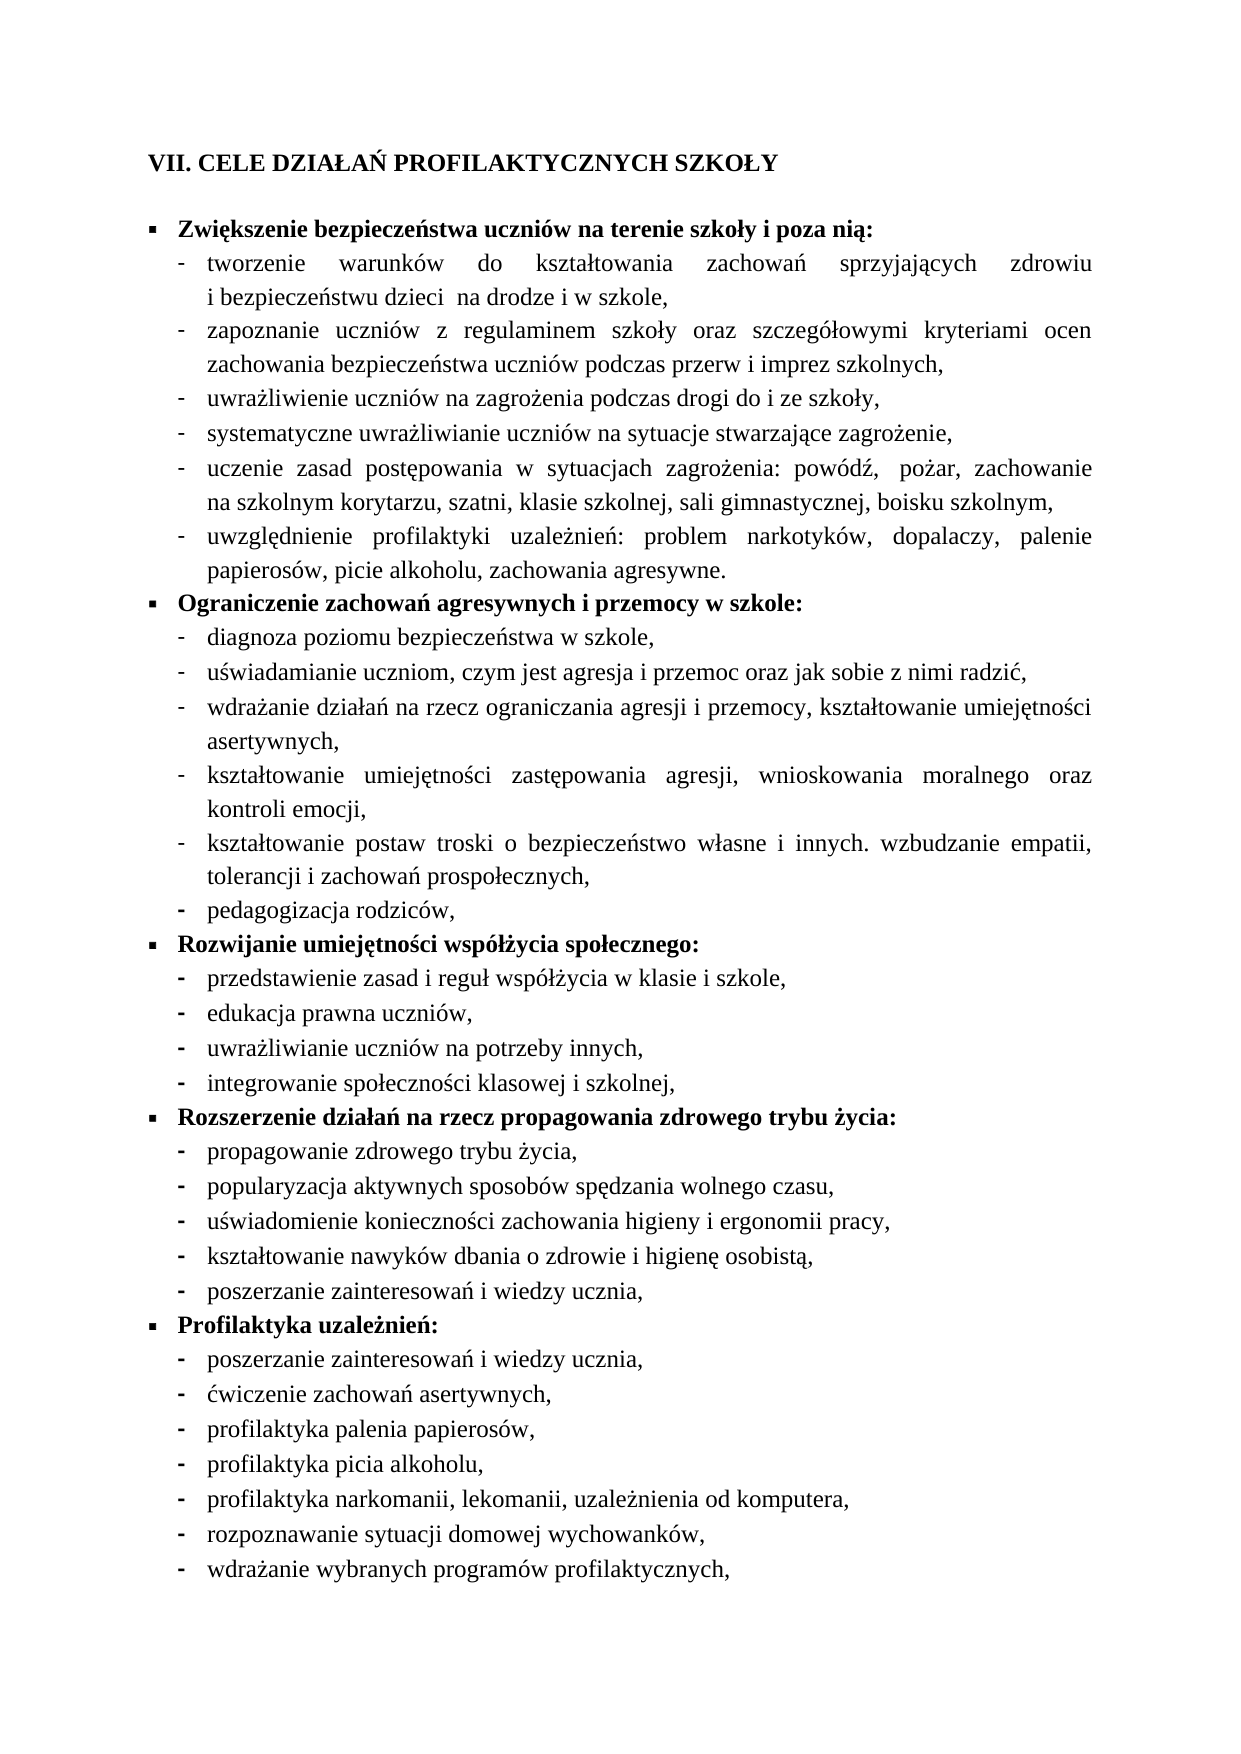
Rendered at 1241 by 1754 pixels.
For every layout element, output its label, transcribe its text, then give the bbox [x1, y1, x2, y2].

list pedagogizacja rodziców, [177, 894, 1092, 925]
list propagowanie zdrowego trybu życia, [177, 1136, 1092, 1166]
list wdrażanie wybranych programów profilaktycznych, [177, 1553, 1092, 1584]
list uświadomienie konieczności zachowania higieny i ergonomii pracy, [177, 1206, 1092, 1236]
list profilaktyka picia alkoholu, [177, 1448, 1092, 1479]
list popularyzacja aktywnych sposobów spędzania wolnego czasu, [177, 1171, 1092, 1201]
list Zwiększenie bezpieczeństwa uczniów na terenie szkoły i poza nią: [148, 214, 1092, 242]
list uwrażliwienie uczniów na zagrożenia podczas drogi do i ze szkoły, [177, 382, 1092, 413]
list kształtowanie umiejętności zastępowania agresji, wnioskowania moralnego oraz kontroli emocji, [177, 759, 1092, 822]
list profilaktyka palenia papierosów, [177, 1413, 1092, 1444]
list uwzględnienie profilaktyki uzależnień: problem narkotyków, dopalaczy, palenie papierosów, picie alkoholu, zachowania agresywne. [177, 520, 1092, 584]
list uwrażliwianie uczniów na potrzeby innych, [177, 1032, 1092, 1063]
list kształtowanie nawyków dbania o zdrowie i higienę osobistą, [177, 1241, 1092, 1271]
list rozpoznawanie sytuacji domowej wychowanków, [177, 1518, 1092, 1549]
list Profilaktyka uzależnień: [148, 1311, 1092, 1339]
list ćwiczenie zachowań asertywnych, [177, 1378, 1092, 1409]
list zapoznanie uczniów z regulaminem szkoły oraz szczegółowymi kryteriami ocen zachowania bezpieczeństwa uczniów podczas przerw i imprez szkolnych, [177, 314, 1092, 378]
list poszerzanie zainteresowań i wiedzy ucznia, [177, 1276, 1092, 1306]
list profilaktyka narkomanii, lekomanii, uzależnienia od komputera, [177, 1483, 1092, 1514]
list integrowanie społeczności klasowej i szkolnej, [177, 1067, 1092, 1098]
list tworzenie warunków do kształtowania zachowań sprzyjających zdrowiu i bezpieczeństwu dzieci na drodze i w szkole, [177, 247, 1092, 310]
list edukacja prawna uczniów, [177, 997, 1092, 1028]
list Rozwijanie umiejętności współżycia społecznego: [148, 929, 1092, 958]
list wdrażanie działań na rzecz ograniczania agresji i przemocy, kształtowanie umiejętności asertywnych, [177, 691, 1092, 754]
list Rozszerzenie działań na rzecz propagowania zdrowego trybu życia: [148, 1102, 1092, 1131]
list uświadamianie uczniom, czym jest agresja i przemoc oraz jak sobie z nimi radzić, [177, 656, 1092, 687]
list diagnoza poziomu bezpieczeństwa w szkole, [177, 621, 1092, 652]
list systematyczne uwrażliwianie uczniów na sytuacje stwarzające zagrożenie, [177, 417, 1092, 448]
list Ograniczenie zachowań agresywnych i przemocy w szkole: [148, 588, 1092, 617]
text VII. CELE DZIAŁAŃ PROFILAKTYCZNYCH SZKOŁY [148, 148, 1092, 176]
list kształtowanie postaw troski o bezpieczeństwo własne i innych. wzbudzanie empatii, tolerancji i zachowań prospołecznych, [177, 827, 1092, 890]
list uczenie zasad postępowania w sytuacjach zagrożenia: powódź, pożar, zachowanie na szkolnym korytarzu, szatni, klasie szkolnej, sali gimnastycznej, boisku szkolnym, [177, 452, 1092, 516]
list poszerzanie zainteresowań i wiedzy ucznia, [177, 1343, 1092, 1374]
list przedstawienie zasad i reguł współżycia w klasie i szkole, [177, 962, 1092, 993]
